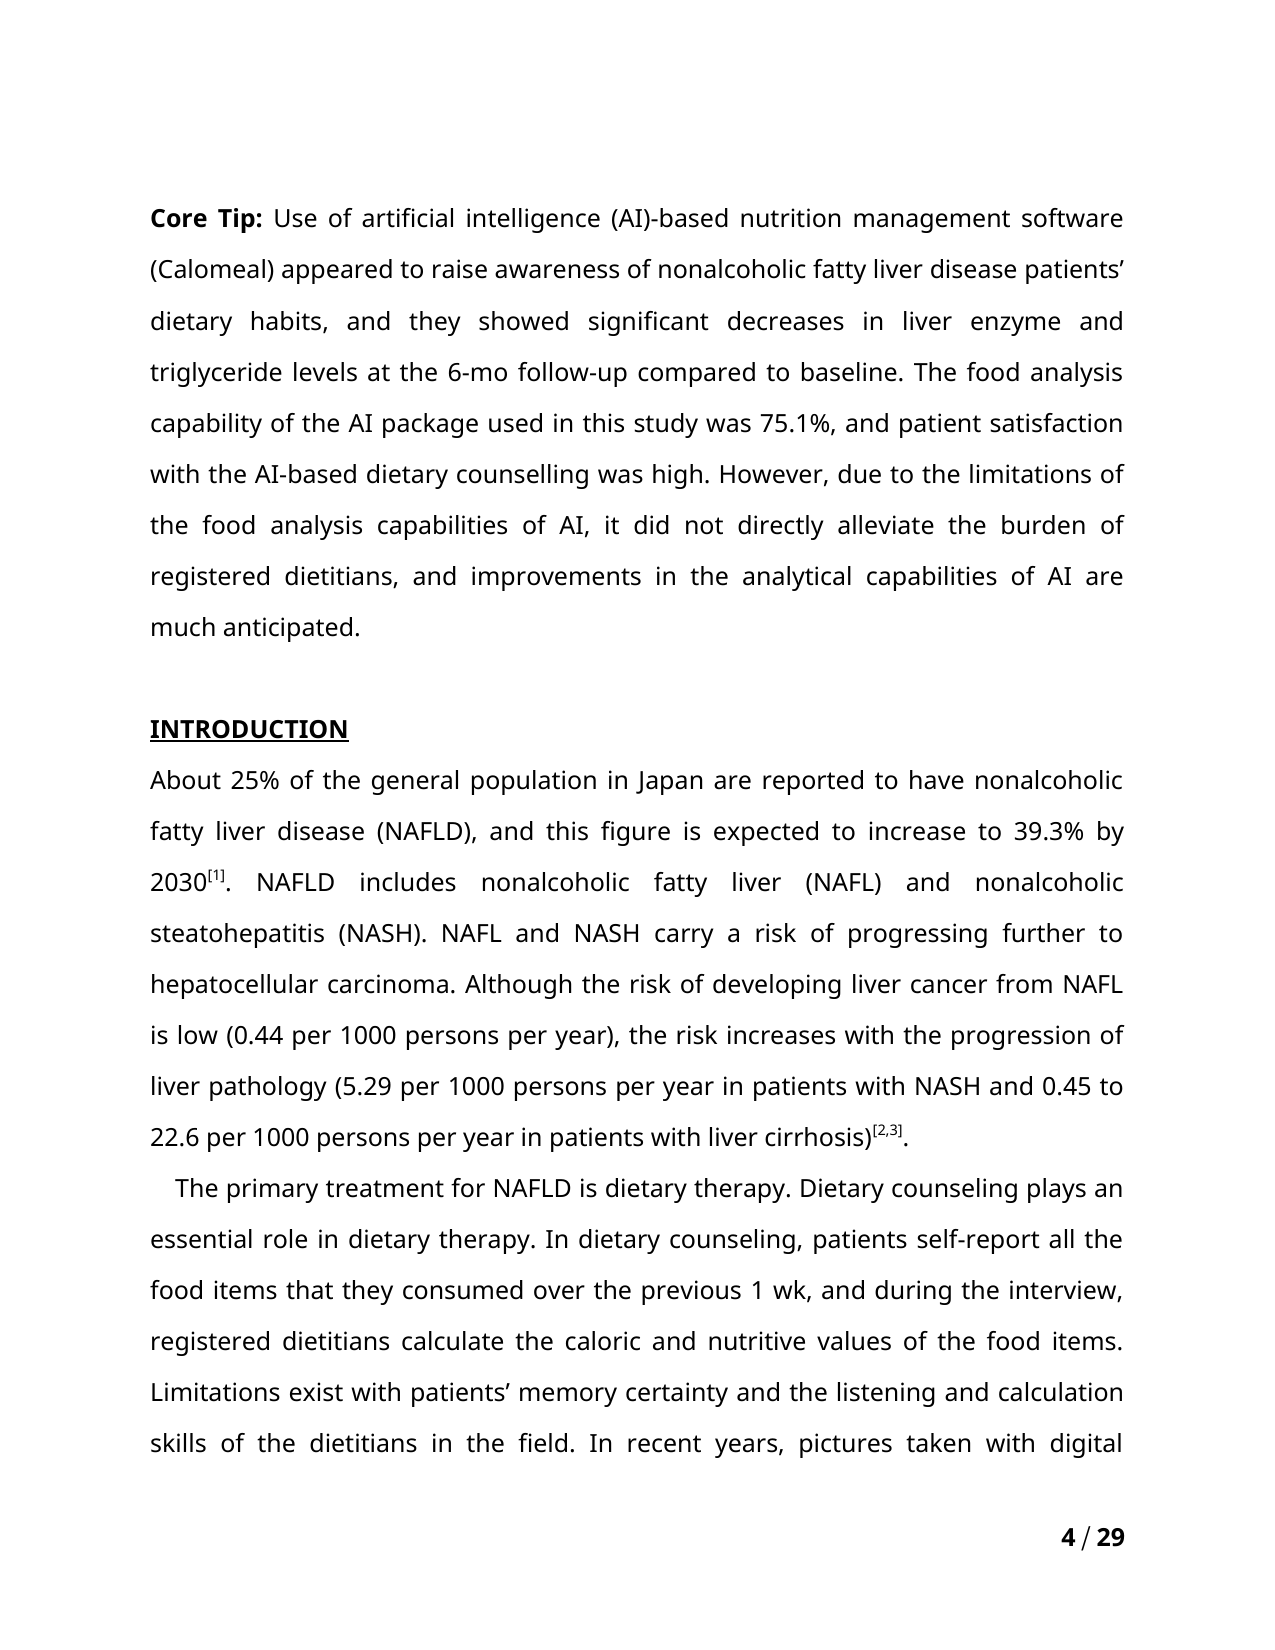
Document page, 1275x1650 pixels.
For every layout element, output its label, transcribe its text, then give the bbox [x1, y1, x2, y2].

text About 25% of the general population in Japan are reported to have nonalcoholic fatty liver disease (NAFLD), and this figure is expected to increase to 39.3% by 2030[1]. NAFLD includes nonalcoholic fatty liver (NAFL) and nonalcoholic steatohepatitis (NASH). NAFL and NASH carry a risk of progressing further to hepatocellular carcinoma. Although the risk of developing liver cancer from NAFL is low (0.44 per 1000 persons per year), the risk increases with the progression of liver pathology (5.29 per 1000 persons per year in patients with NASH and 0.45 to 22.6 per 1000 persons per year in patients with liver cirrhosis)[2,3]. [150, 762, 1125, 1154]
text INTRODUCTION [150, 711, 1125, 746]
text Core Tip: Use of artificial intelligence (AI)-based nutrition management software (Calomeal) appeared to raise awareness of nonalcoholic fatty liver disease patients’ dietary habits, and they showed significant decreases in liver enzyme and triglyceride levels at the 6-mo follow-up compared to baseline. The food analysis capability of the AI package used in this study was 75.1%, and patient satisfaction with the AI-based dietary counselling was high. However, due to the limitations of the food analysis capabilities of AI, it did not directly alleviate the burden of registered dietitians, and improvements in the analytical capabilities of AI are much anticipated. [150, 201, 1125, 643]
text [150, 1171, 1125, 1460]
